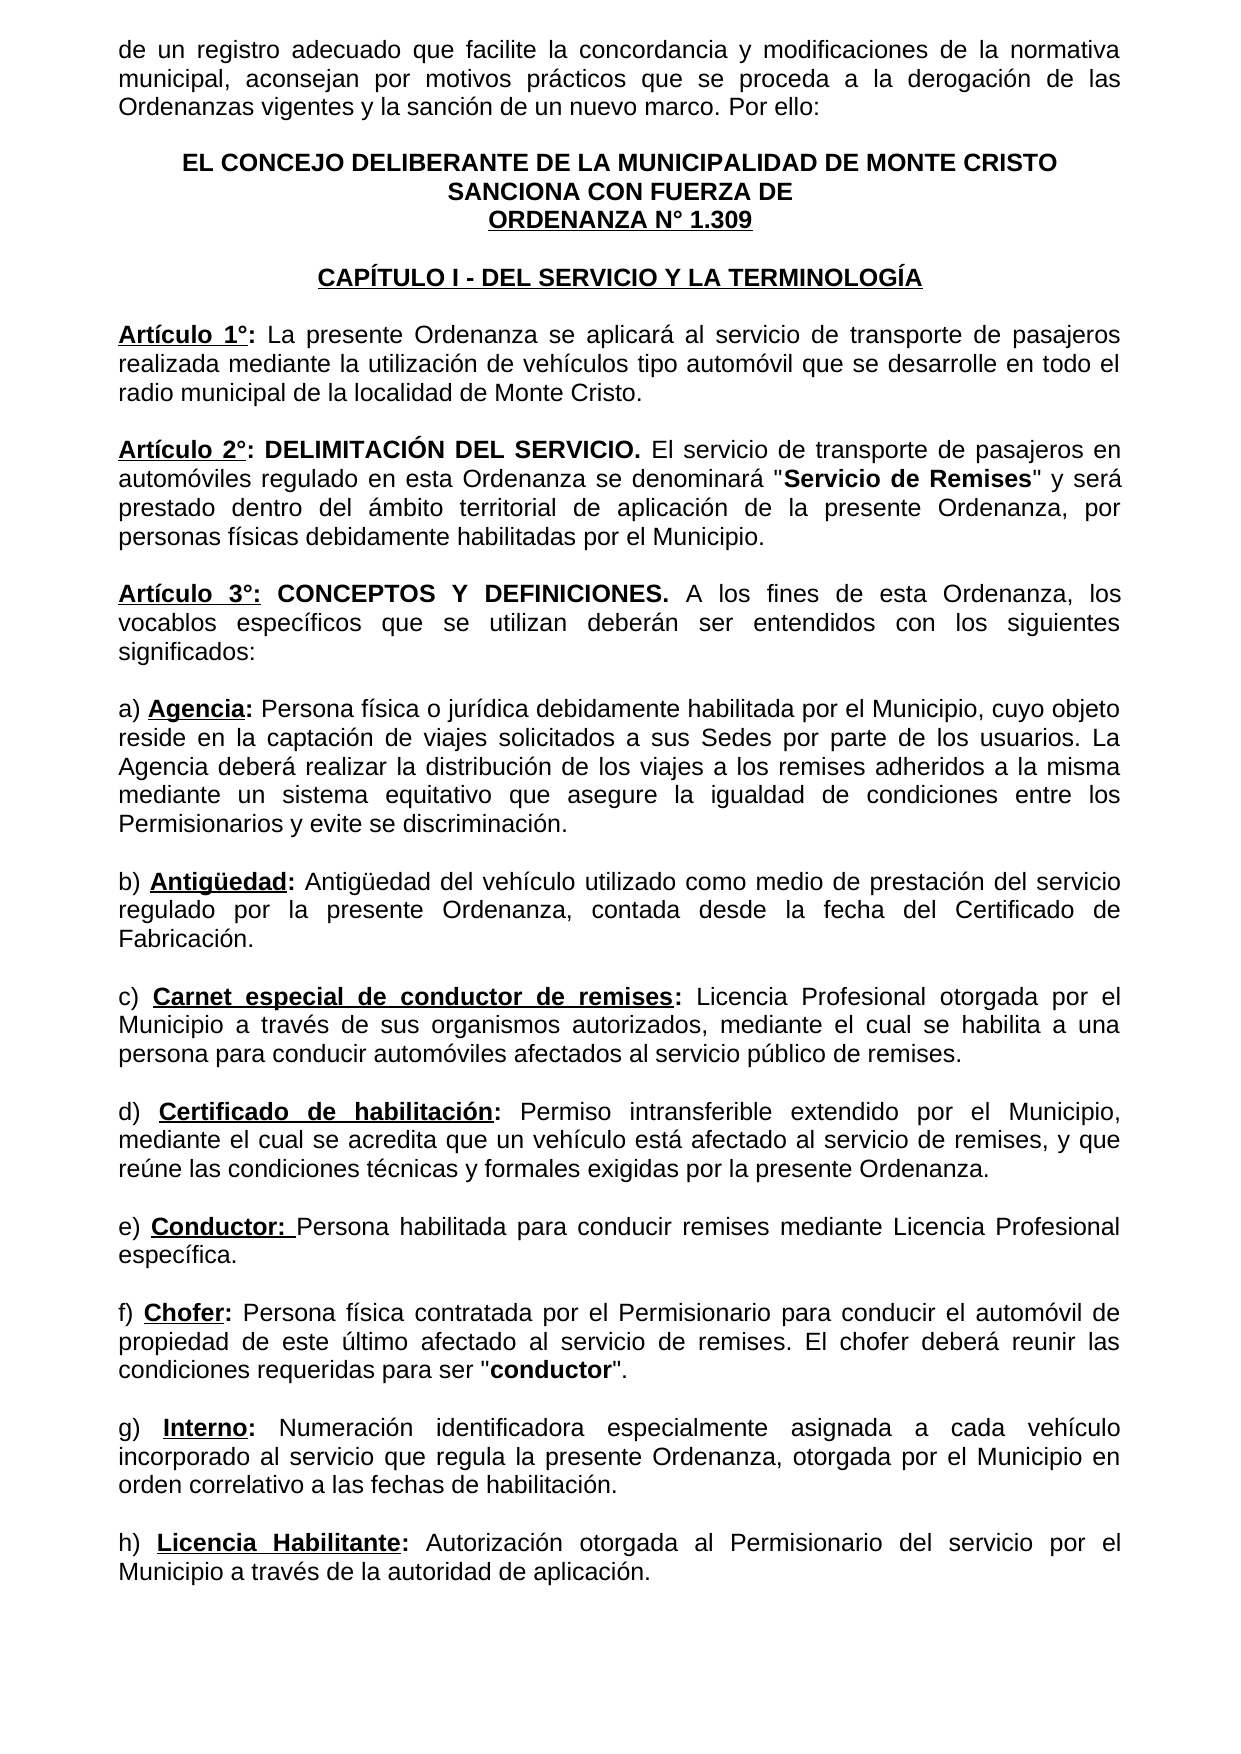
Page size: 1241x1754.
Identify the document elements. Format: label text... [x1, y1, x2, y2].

text EL CONCEJO DELIBERANTE DE LA MUNICIPALIDAD DE MONTE CRISTO SANCIONA CON FUERZA DE [118, 148, 1122, 205]
text ORDENANZA N° 1.309 [118, 205, 1122, 234]
text h) Licencia Habilitante: Autorización otorgada al Permisionario del servicio por el Municipio a través de la autoridad de aplicación. [118, 1528, 1122, 1585]
text Artículo 2°: DELIMITACIÓN DEL SERVICIO. El servicio de transporte de pasajeros en automóviles regulado en esta Ordenanza se denominará "Servicio de Remises" y será prestado dentro del ámbito territorial de aplicación de la presente Ordenanza, por personas físicas debidamente habilitadas por el Municipio. [118, 435, 1122, 550]
text Artículo 3°: CONCEPTOS Y DEFINICIONES. A los fines de esta Ordenanza, los vocablos específicos que se utilizan deberán ser entendidos con los siguientes significados: [118, 579, 1122, 665]
text e) Conductor: Persona habilitada para conducir remises mediante Licencia Profesional específica. [118, 1212, 1122, 1269]
text c) Carnet especial de conductor de remises: Licencia Profesional otorgada por el Municipio a través de sus organismos autorizados, mediante el cual se habilita a una persona para conducir automóviles afectados al servicio público de remises. [118, 982, 1122, 1068]
text a) Agencia: Persona física o jurídica debidamente habilitada por el Municipio, cuyo objeto reside en la captación de viajes solicitados a sus Sedes por parte de los usuarios. La Agencia deberá realizar la distribución de los viajes a los remises adheridos a la misma mediante un sistema equitativo que asegure la igualdad de condiciones entre los Permisionarios y evite se discriminación. [118, 694, 1122, 838]
text d) Certificado de habilitación: Permiso intransferible extendido por el Municipio, mediante el cual se acredita que un vehículo está afectado al servicio de remises, y que reúne las condiciones técnicas y formales exigidas por la presente Ordenanza. [118, 1097, 1122, 1183]
text g) Interno: Numeración identificadora especialmente asignada a cada vehículo incorporado al servicio que regula la presente Ordenanza, otorgada por el Municipio en orden correlativo a las fechas de habilitación. [118, 1413, 1122, 1499]
text Artículo 1°: La presente Ordenanza se aplicará al servicio de transporte de pasajeros realizada mediante la utilización de vehículos tipo automóvil que se desarrolle en todo el radio municipal de la localidad de Monte Cristo. [118, 320, 1122, 407]
text CAPÍTULO I - DEL SERVICIO Y LA TERMINOLOGÍA [118, 263, 1122, 292]
text b) Antigüedad: Antigüedad del vehículo utilizado como medio de prestación del servicio regulado por la presente Ordenanza, contada desde la fecha del Certificado de Fabricación. [118, 867, 1122, 953]
text f) Chofer: Persona física contratada por el Permisionario para conducir el automóvil de propiedad de este último afectado al servicio de remises. El chofer deberá reunir las condiciones requeridas para ser "conductor". [118, 1298, 1122, 1384]
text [118, 35, 1122, 121]
